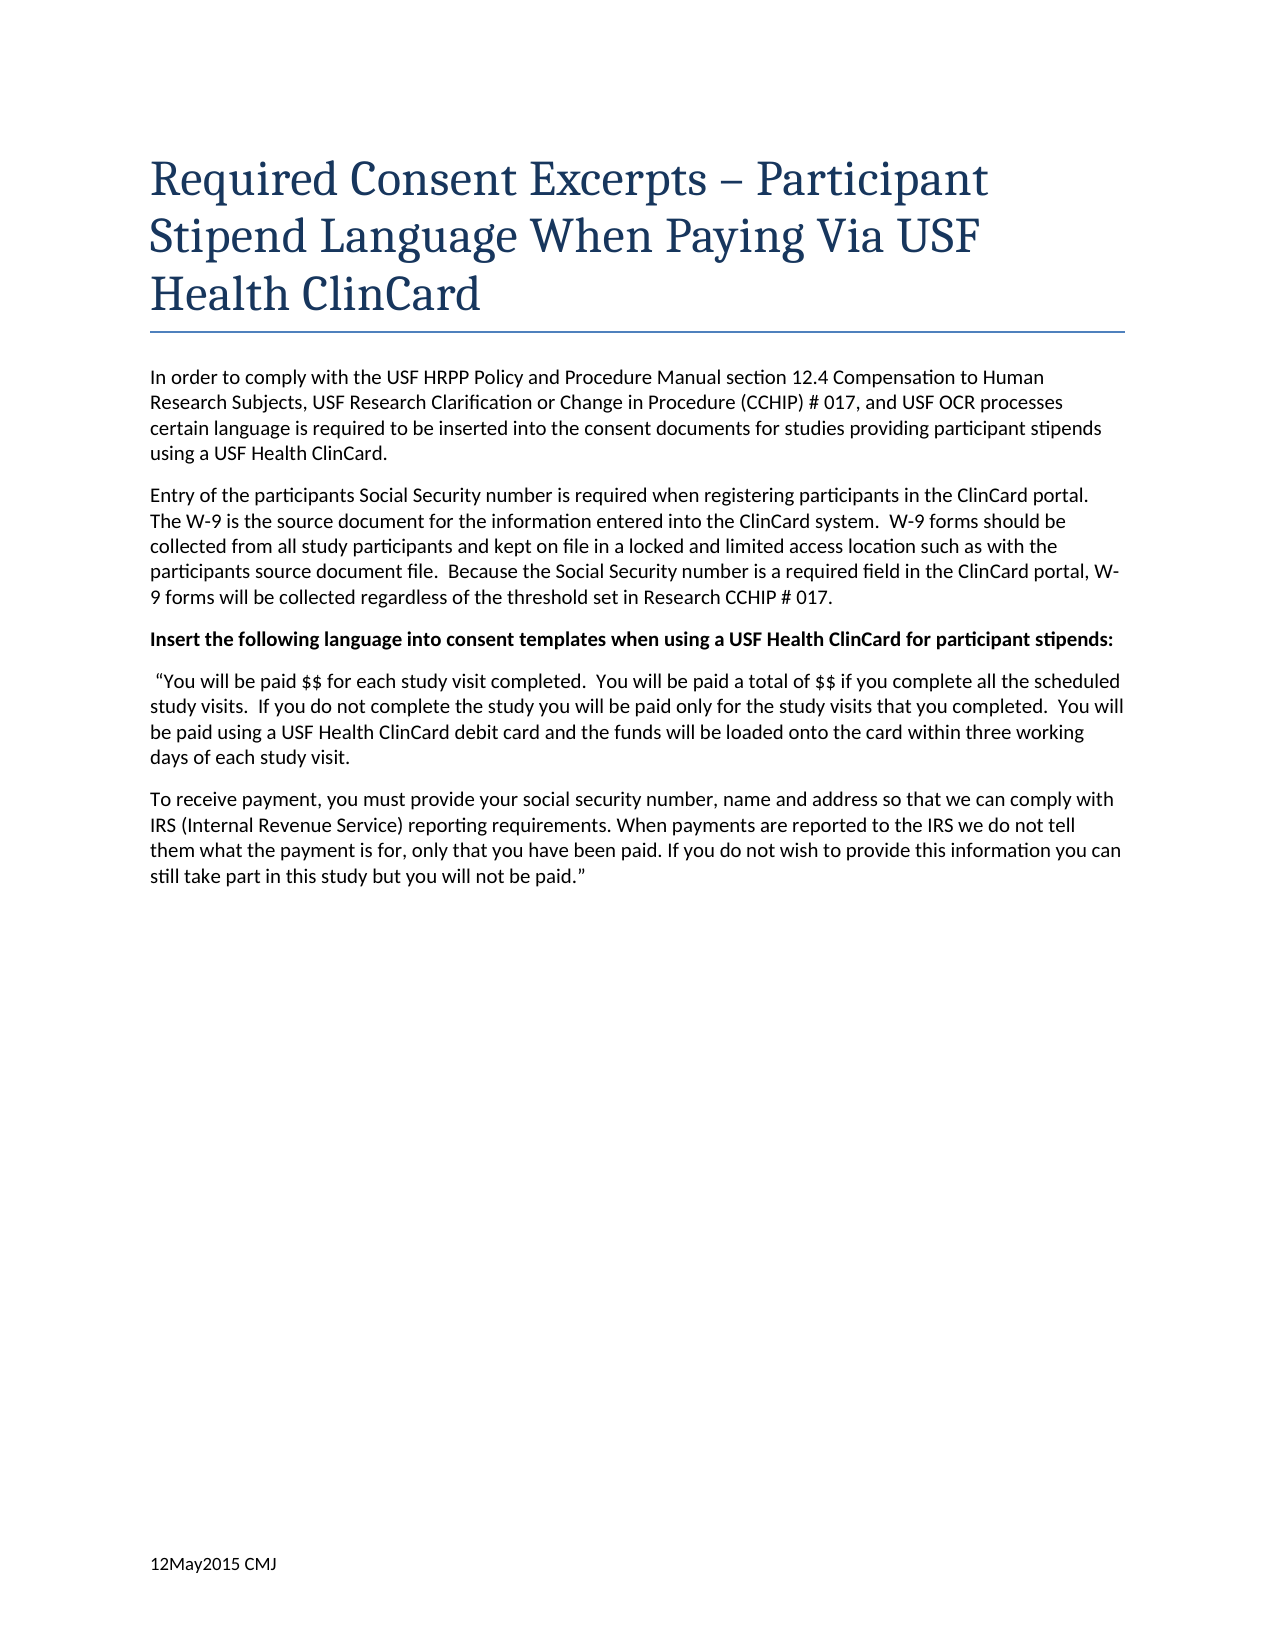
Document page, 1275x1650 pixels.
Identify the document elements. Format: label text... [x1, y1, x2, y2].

text Insert the following language into consent templates when using a USF Health ClinCard for participant stipends: [150, 626, 1125, 652]
text Required Consent Excerpts – Participant Stipend Language When Paying Via USF Health ClinCard [150, 150, 1125, 331]
text To receive payment, you must provide your social security number, name and address so that we can comply with IRS (Internal Revenue Service) reporting requirements. When payments are reported to the IRS we do not tell them what the payment is for, only that you have been paid. If you do not wish to provide this information you can still take part in this study but you will not be paid.” [150, 787, 1125, 888]
text “You will be paid $$ for each study visit completed. You will be paid a total of $$ if you complete all the scheduled study visits. If you do not complete the study you will be paid only for the study visits that you completed. You will be paid using a USF Health ClinCard debit card and the funds will be loaded onto the card within three working days of each study visit. [150, 668, 1125, 770]
text In order to comply with the USF HRPP Policy and Procedure Manual section 12.4 Compensation to Human Research Subjects, USF Research Clarification or Change in Procedure (CCHIP) # 017, and USF OCR processes certain language is required to be inserted into the consent documents for studies providing participant stipends using a USF Health ClinCard. [150, 364, 1125, 466]
text Entry of the participants Social Security number is required when registering participants in the ClinCard portal. The W-9 is the source document for the information entered into the ClinCard system. W-9 forms should be collected from all study participants and kept on file in a locked and limited access location such as with the participants source document file. Because the Social Security number is a required field in the ClinCard portal, W-9 forms will be collected regardless of the threshold set in Research CCHIP # 017. [150, 482, 1125, 609]
